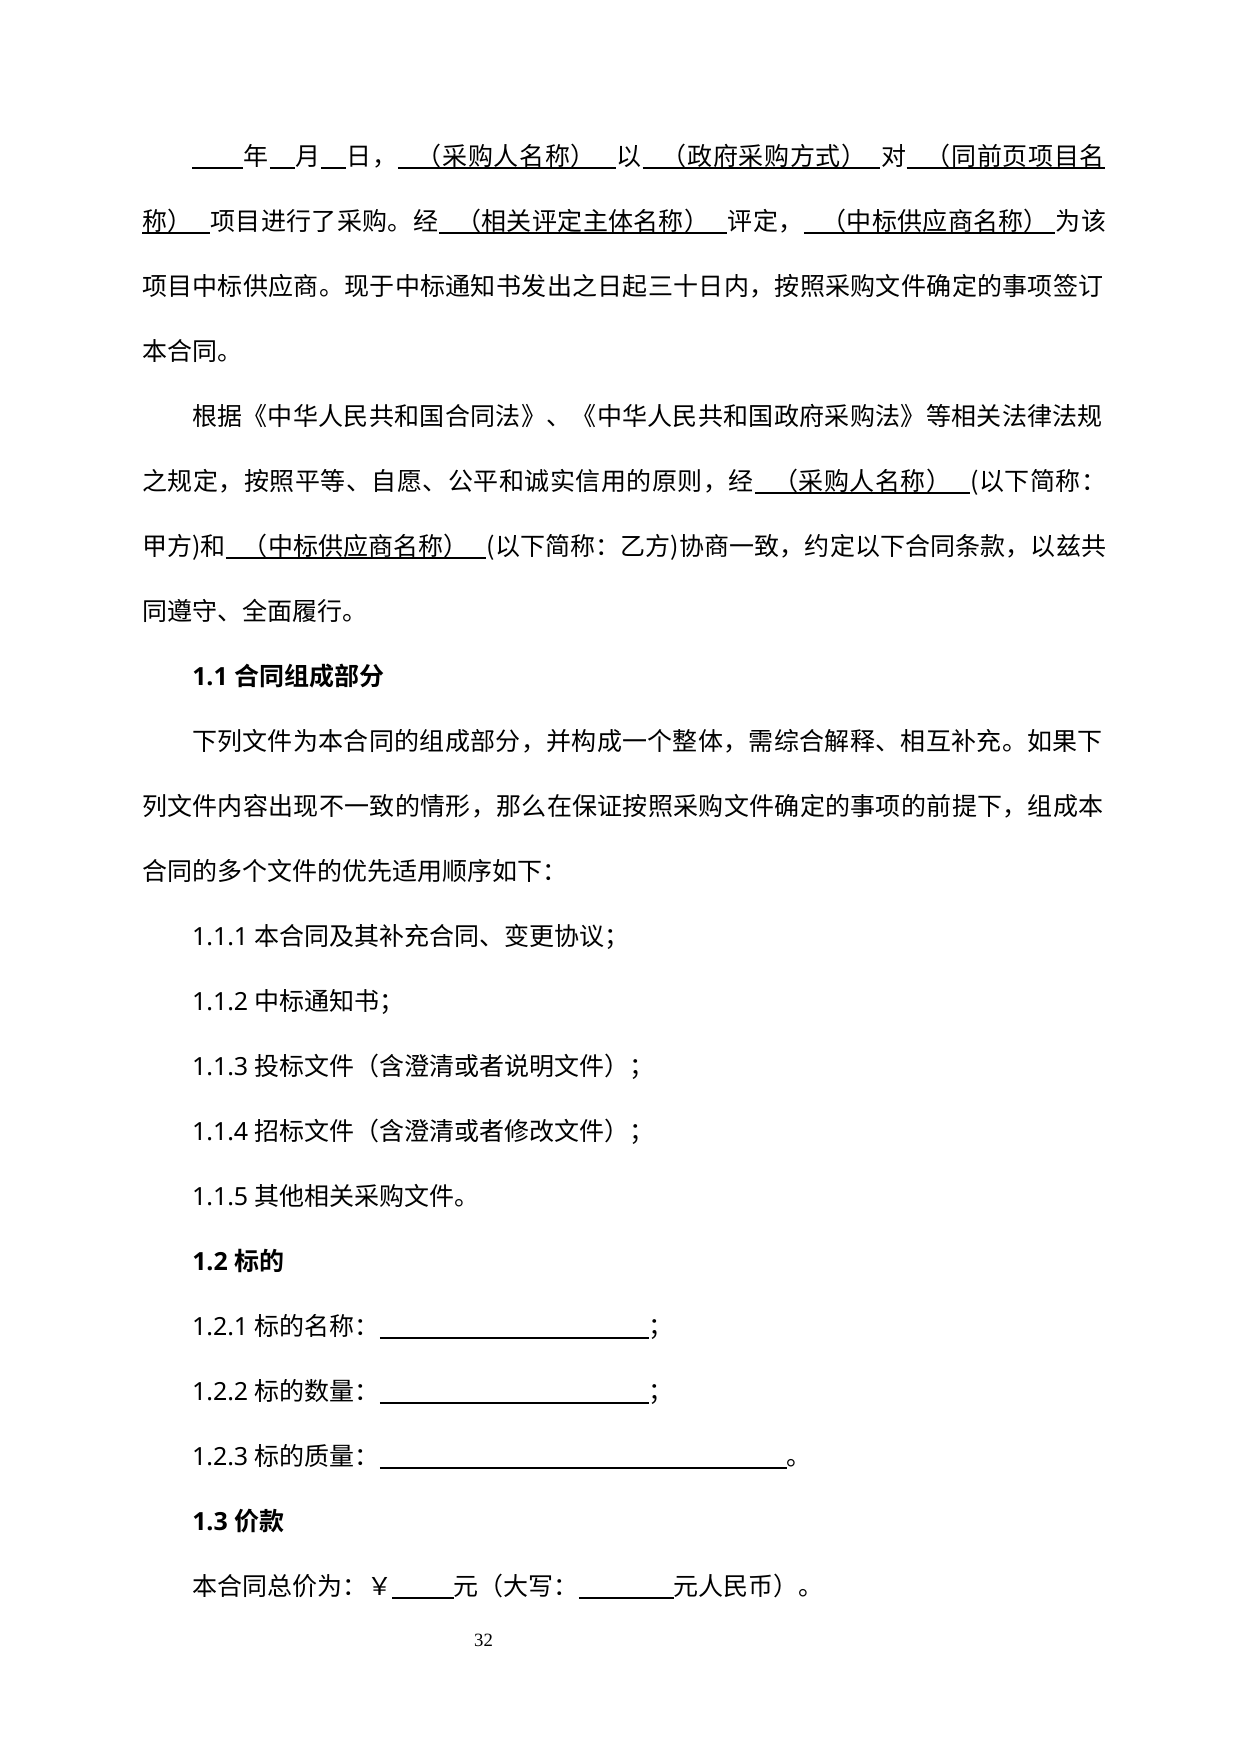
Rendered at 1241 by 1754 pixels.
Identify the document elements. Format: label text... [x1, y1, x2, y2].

text 1.2.1 标的名称： ； [142, 1292, 1106, 1357]
text 1.1.1 本合同及其补充合同、变更协议； [142, 902, 1106, 967]
text 1.1.3 投标文件（含澄清或者说明文件）； [142, 1032, 1106, 1097]
text 下列文件为本合同的组成部分，并构成一个整体，需综合解释、相互补充。如果下列文件内容出现不一致的情形，那么在保证按照采购文件确定的事项的前提下，组成本合同的多个文件的优先适用顺序如下： [142, 707, 1106, 902]
text 1.1.5 其他相关采购文件。 [142, 1162, 1106, 1227]
text 1.2 标的 [142, 1227, 1106, 1292]
text 1.1.4 招标文件（含澄清或者修改文件）； [142, 1097, 1106, 1162]
text 年 月 日， （采购人名称） 以 （政府采购方式） 对 （同前页项目名称） 项目进行了采购。经 （相关评定主体名称） 评定， （中标供应商名称） 为该项目中标供应商。现于中标通知书发出之日起三十日内，按照采购文件确定的事项签订本合同。 [142, 122, 1106, 382]
text 本合同总价为：￥ 元（大写： 元人民币）。 [142, 1552, 1106, 1617]
text 1.1 合同组成部分 [142, 642, 1106, 707]
text 1.2.3 标的质量： 。 [142, 1422, 1106, 1487]
text 1.1.2 中标通知书； [142, 967, 1106, 1032]
text 根据《中华人民共和国合同法》、《中华人民共和国政府采购法》等相关法律法规之规定，按照平等、自愿、公平和诚实信用的原则，经 （采购人名称） (以下简称：甲方)和 （中标供应商名称） (以下简称：乙方)协商一致，约定以下合同条款，以兹共同遵守、全面履行。 [142, 382, 1106, 642]
text 1.3 价款 [142, 1487, 1106, 1552]
text 1.2.2 标的数量： ； [142, 1357, 1106, 1422]
